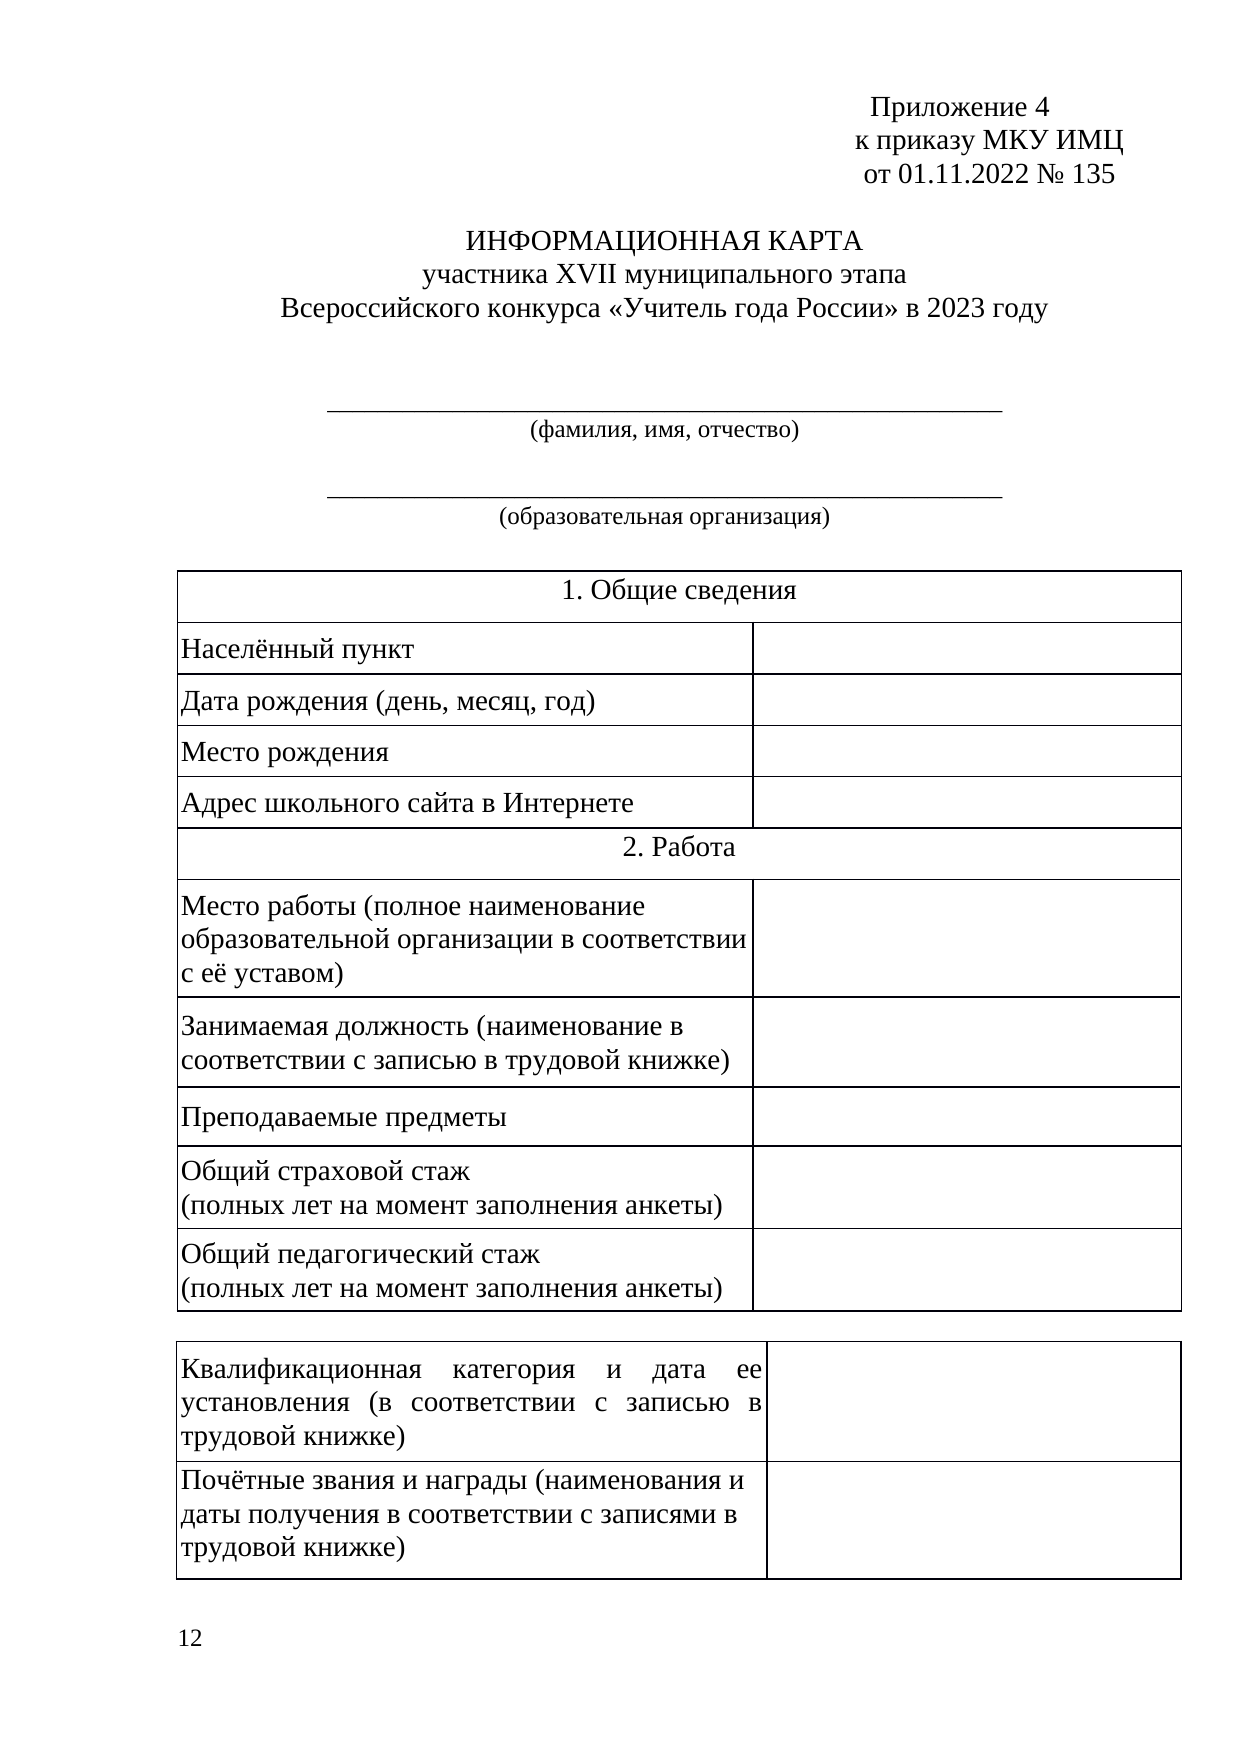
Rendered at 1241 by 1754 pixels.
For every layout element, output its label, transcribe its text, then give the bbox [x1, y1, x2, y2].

table_cell [754, 879, 1181, 996]
table_cell [768, 1462, 1180, 1578]
text ______________________________________________________ [177, 386, 1152, 414]
table_cell [754, 1147, 1181, 1228]
table_cell 2. Работа [178, 829, 1181, 878]
table_header 1. Общие сведения [178, 572, 1181, 622]
table_cell Преподаваемые предметы [178, 1088, 752, 1145]
text участника XVII муниципального этапа [177, 256, 1152, 290]
table_cell [754, 726, 1181, 776]
text Приложение 4 [768, 89, 1152, 122]
text ______________________________________________________ [177, 472, 1152, 501]
table_cell Место работы (полное наименование образовательной организации в соответствии с её уставом) [178, 880, 752, 996]
table_cell Место рождения [178, 726, 752, 776]
text от 01.11.2022 № 135 [827, 156, 1152, 189]
table_cell Занимаемая должность (наименование в соответствии с записью в трудовой книжке) [178, 998, 752, 1086]
table_cell Дата рождения (день, месяц, год) [178, 675, 752, 724]
text Всероссийского конкурса «Учитель года России» в 2023 году [177, 290, 1152, 323]
table_header [768, 1342, 1180, 1461]
table_cell Населённый пункт [178, 623, 752, 673]
text (фамилия, имя, отчество) [177, 414, 1152, 443]
table_cell [754, 996, 1181, 1086]
table_cell [754, 1086, 1181, 1145]
table_header Квалификационная категория и дата ее установления (в соответствии с записью в трудовой книжке) [177, 1342, 766, 1461]
table_cell [754, 623, 1181, 673]
table_cell Общий страховой стаж (полных лет на момент заполнения анкеты) [178, 1147, 752, 1228]
table_cell [754, 777, 1181, 827]
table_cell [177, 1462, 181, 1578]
table_cell [754, 1229, 1181, 1310]
table_cell Адрес школьного сайта в Интернете [178, 777, 752, 827]
text (образовательная организация) [177, 501, 1152, 529]
table_cell Общий педагогический стаж (полных лет на момент заполнения анкеты) [178, 1229, 752, 1310]
text ИНФОРМАЦИОННАЯ КАРТА [177, 223, 1152, 256]
text к приказу МКУ ИМЦ [827, 122, 1152, 156]
table_cell [754, 675, 1181, 724]
